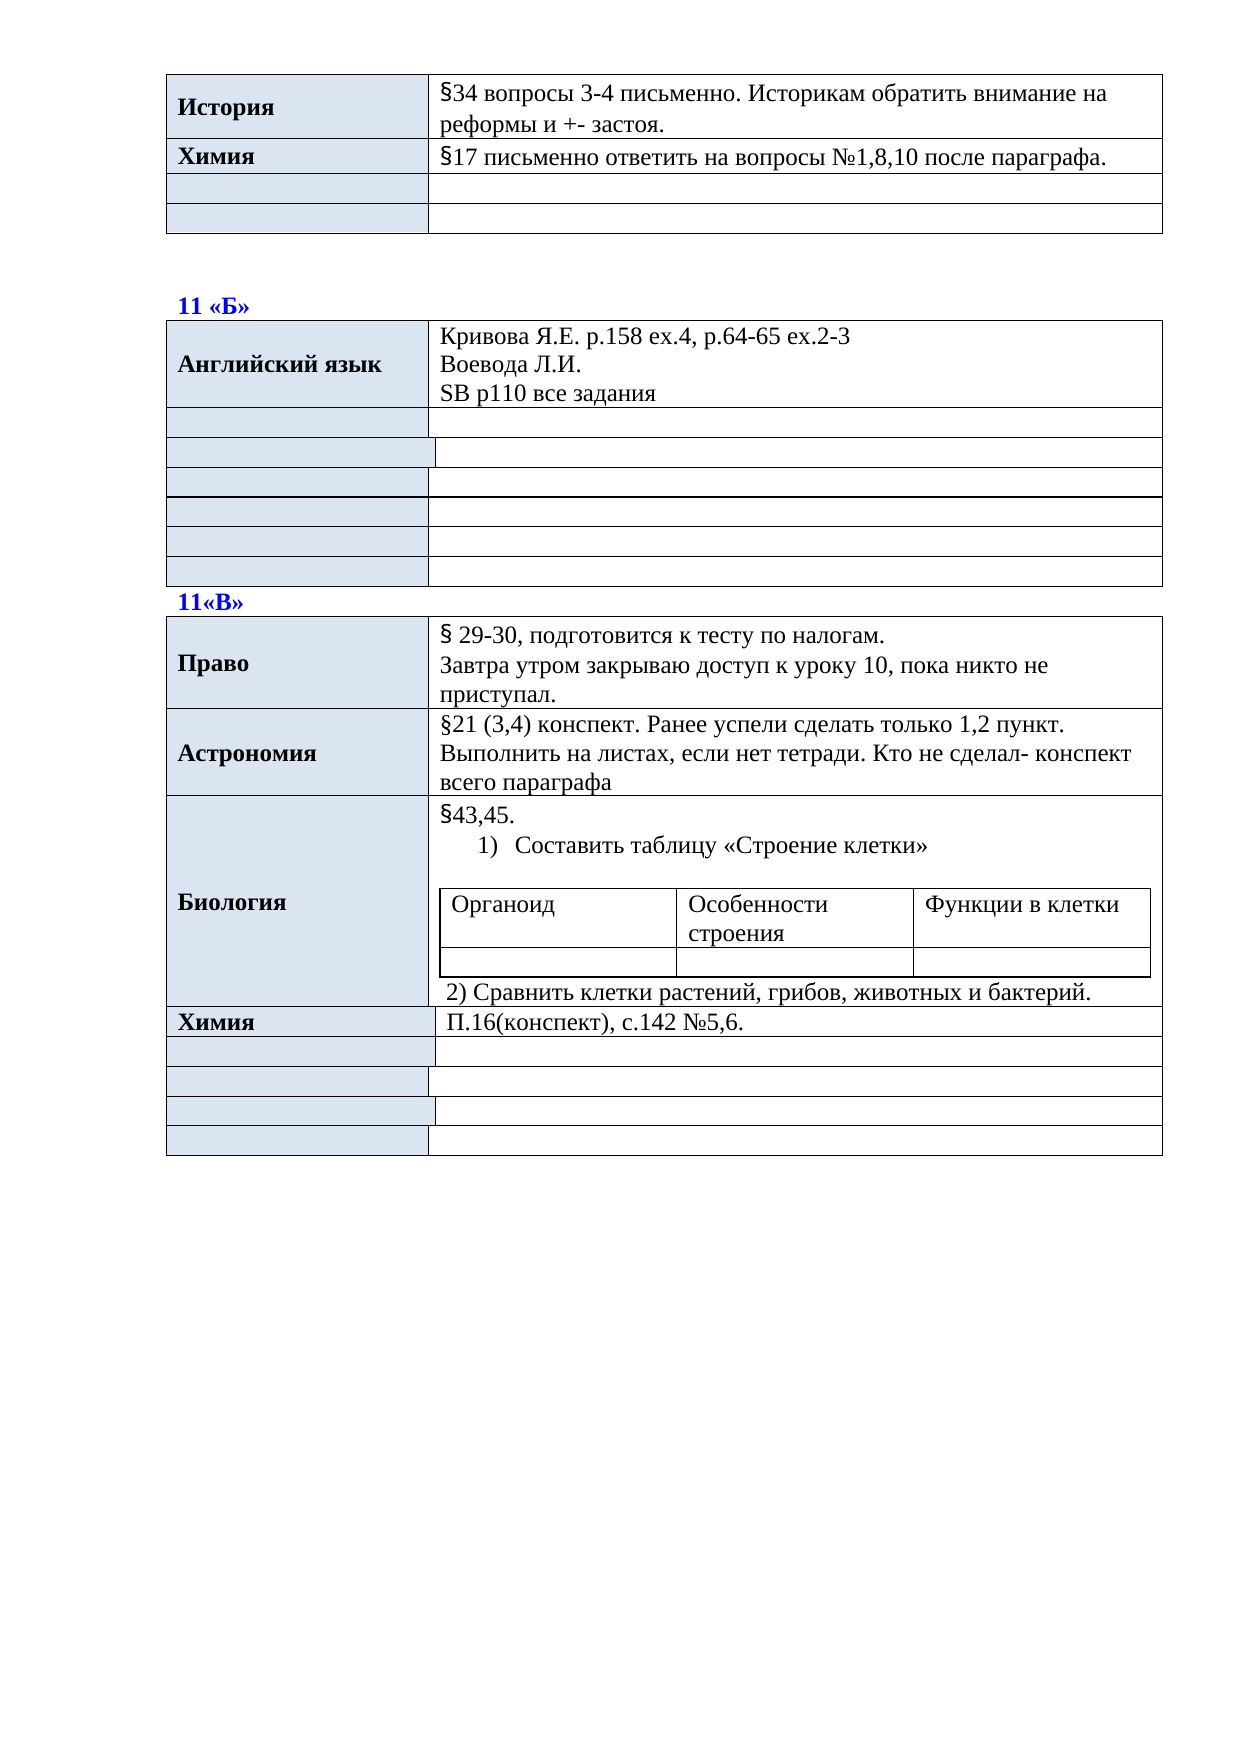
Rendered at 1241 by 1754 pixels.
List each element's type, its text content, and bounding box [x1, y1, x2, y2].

table_cell [436, 1037, 1162, 1066]
table_cell [167, 204, 428, 232]
table_cell [429, 498, 1162, 526]
table_cell [167, 408, 428, 437]
table_cell [167, 1037, 435, 1066]
table_cell Химия [167, 139, 428, 173]
table_cell [167, 1097, 435, 1125]
table_cell [436, 1097, 1162, 1125]
table_cell [429, 557, 1162, 586]
table_cell [167, 498, 428, 526]
table_cell [429, 1067, 1162, 1096]
table_cell П.16(конспект), с.142 №5,6. [436, 1007, 1162, 1036]
table_header Кривова Я.Е. p.158 ex.4, p.64-65 ex.2-3 Воевода Л.И. SB p110 все задания [429, 321, 1162, 407]
table_cell [167, 468, 428, 496]
table_cell §17 письменно ответить на вопросы №1,8,10 после параграфа. [429, 139, 1162, 173]
table_cell §34 вопросы 3-4 письменно. Историкам обратить внимание на реформы и +- застоя. [429, 75, 1162, 138]
table_cell §21 (3,4) конспект. Ранее успели сделать только 1,2 пункт. Выполнить на листах, если нет тетради. Кто не сделал- конспект всего параграфа [429, 709, 1162, 795]
table_cell [167, 438, 435, 467]
table_cell [167, 1126, 428, 1155]
table_cell Биология [167, 796, 428, 1006]
table_header Английский язык [167, 321, 428, 407]
table_cell Химия [167, 1007, 435, 1036]
table_cell [167, 174, 428, 203]
table_header § 29-30, подготовится к тесту по налогам. Завтра утром закрываю доступ к уроку 10, пока никто не приступал. [429, 617, 1162, 708]
table_cell [429, 527, 1162, 556]
table_cell [436, 438, 1162, 467]
table_header Право [167, 617, 428, 708]
table_cell [429, 204, 1162, 232]
table_cell [429, 408, 1162, 437]
table_cell [429, 174, 1162, 203]
table_cell [167, 1067, 428, 1096]
table_cell Астрономия [167, 709, 428, 795]
table_cell [429, 1126, 1162, 1155]
text 11 «Б» [177, 291, 1152, 320]
table_cell [167, 527, 428, 556]
text 11«В» [177, 587, 1152, 616]
table_cell [429, 468, 1162, 496]
table_cell История [167, 75, 428, 138]
table_cell [167, 557, 428, 586]
table_cell §43,45. Составить таблицу «Строение клетки» 2) Сравнить клетки растений, грибов, животных и бактерий. [429, 796, 1162, 1006]
